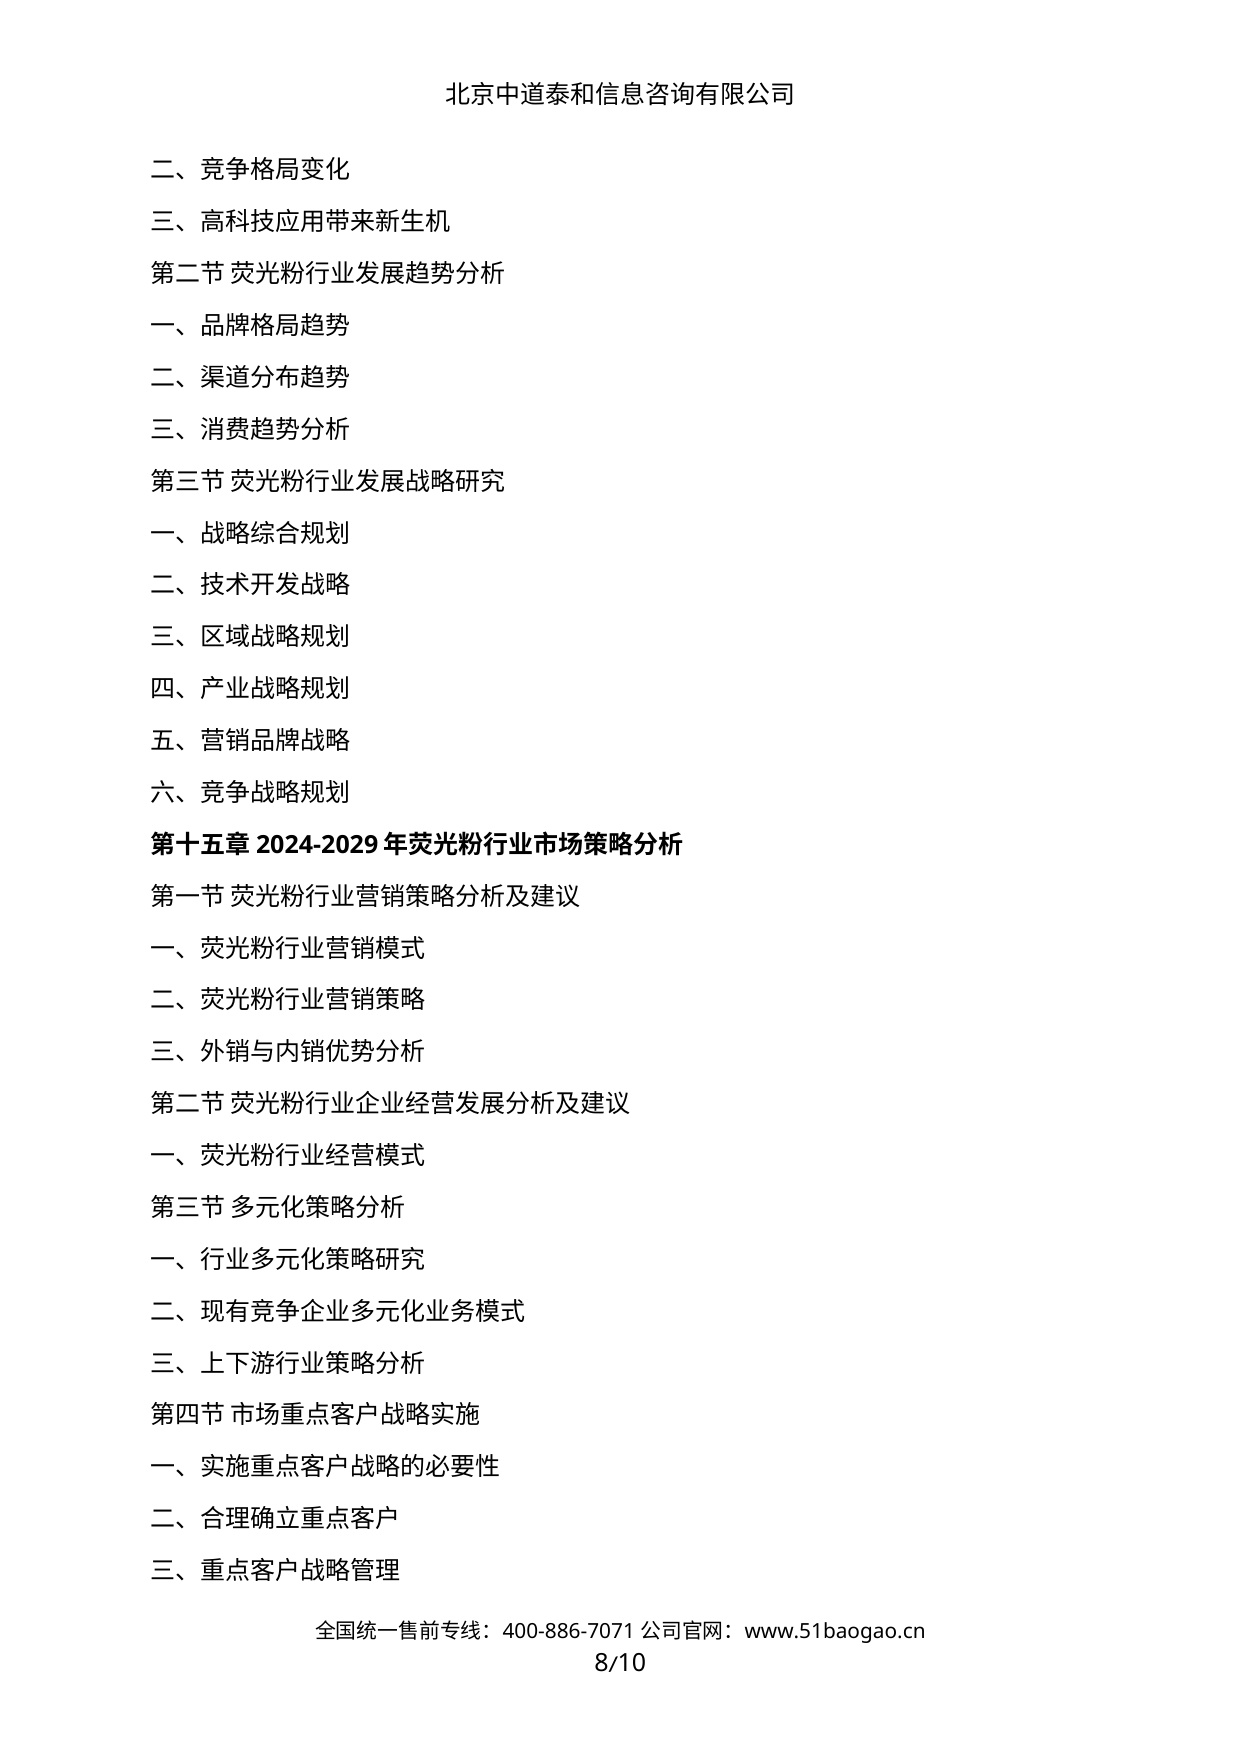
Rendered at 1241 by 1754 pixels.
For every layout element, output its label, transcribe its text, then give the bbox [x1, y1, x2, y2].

text 一、实施重点客户战略的必要性 [150, 1447, 1090, 1483]
text 二、现有竞争企业多元化业务模式 [150, 1291, 1090, 1327]
text 一、品牌格局趋势 [150, 306, 1090, 342]
text 六、竞争战略规划 [150, 772, 1090, 809]
text 三、上下游行业策略分析 [150, 1343, 1090, 1379]
text 二、荧光粉行业营销策略 [150, 980, 1090, 1016]
text 第四节 市场重点客户战略实施 [150, 1395, 1090, 1431]
text 二、合理确立重点客户 [150, 1499, 1090, 1535]
text 第三节 荧光粉行业发展战略研究 [150, 461, 1090, 497]
text 三、重点客户战略管理 [150, 1551, 1090, 1587]
text 一、荧光粉行业经营模式 [150, 1136, 1090, 1172]
text 第一节 荧光粉行业营销策略分析及建议 [150, 876, 1090, 912]
text 五、营销品牌战略 [150, 721, 1090, 757]
text 第十五章 2024-2029年荧光粉行业市场策略分析 [150, 824, 1090, 861]
text 第二节 荧光粉行业企业经营发展分析及建议 [150, 1084, 1090, 1120]
text 三、消费趋势分析 [150, 409, 1090, 446]
text 第二节 荧光粉行业发展趋势分析 [150, 254, 1090, 290]
text 二、竞争格局变化 [150, 150, 1090, 186]
text 三、高科技应用带来新生机 [150, 202, 1090, 238]
text 第三节 多元化策略分析 [150, 1187, 1090, 1224]
text 四、产业战略规划 [150, 669, 1090, 705]
text 二、技术开发战略 [150, 565, 1090, 601]
text 一、荧光粉行业营销模式 [150, 928, 1090, 964]
text 三、外销与内销优势分析 [150, 1032, 1090, 1068]
text 三、区域战略规划 [150, 617, 1090, 653]
text 一、行业多元化策略研究 [150, 1239, 1090, 1276]
text 一、战略综合规划 [150, 513, 1090, 549]
text 二、渠道分布趋势 [150, 357, 1090, 394]
